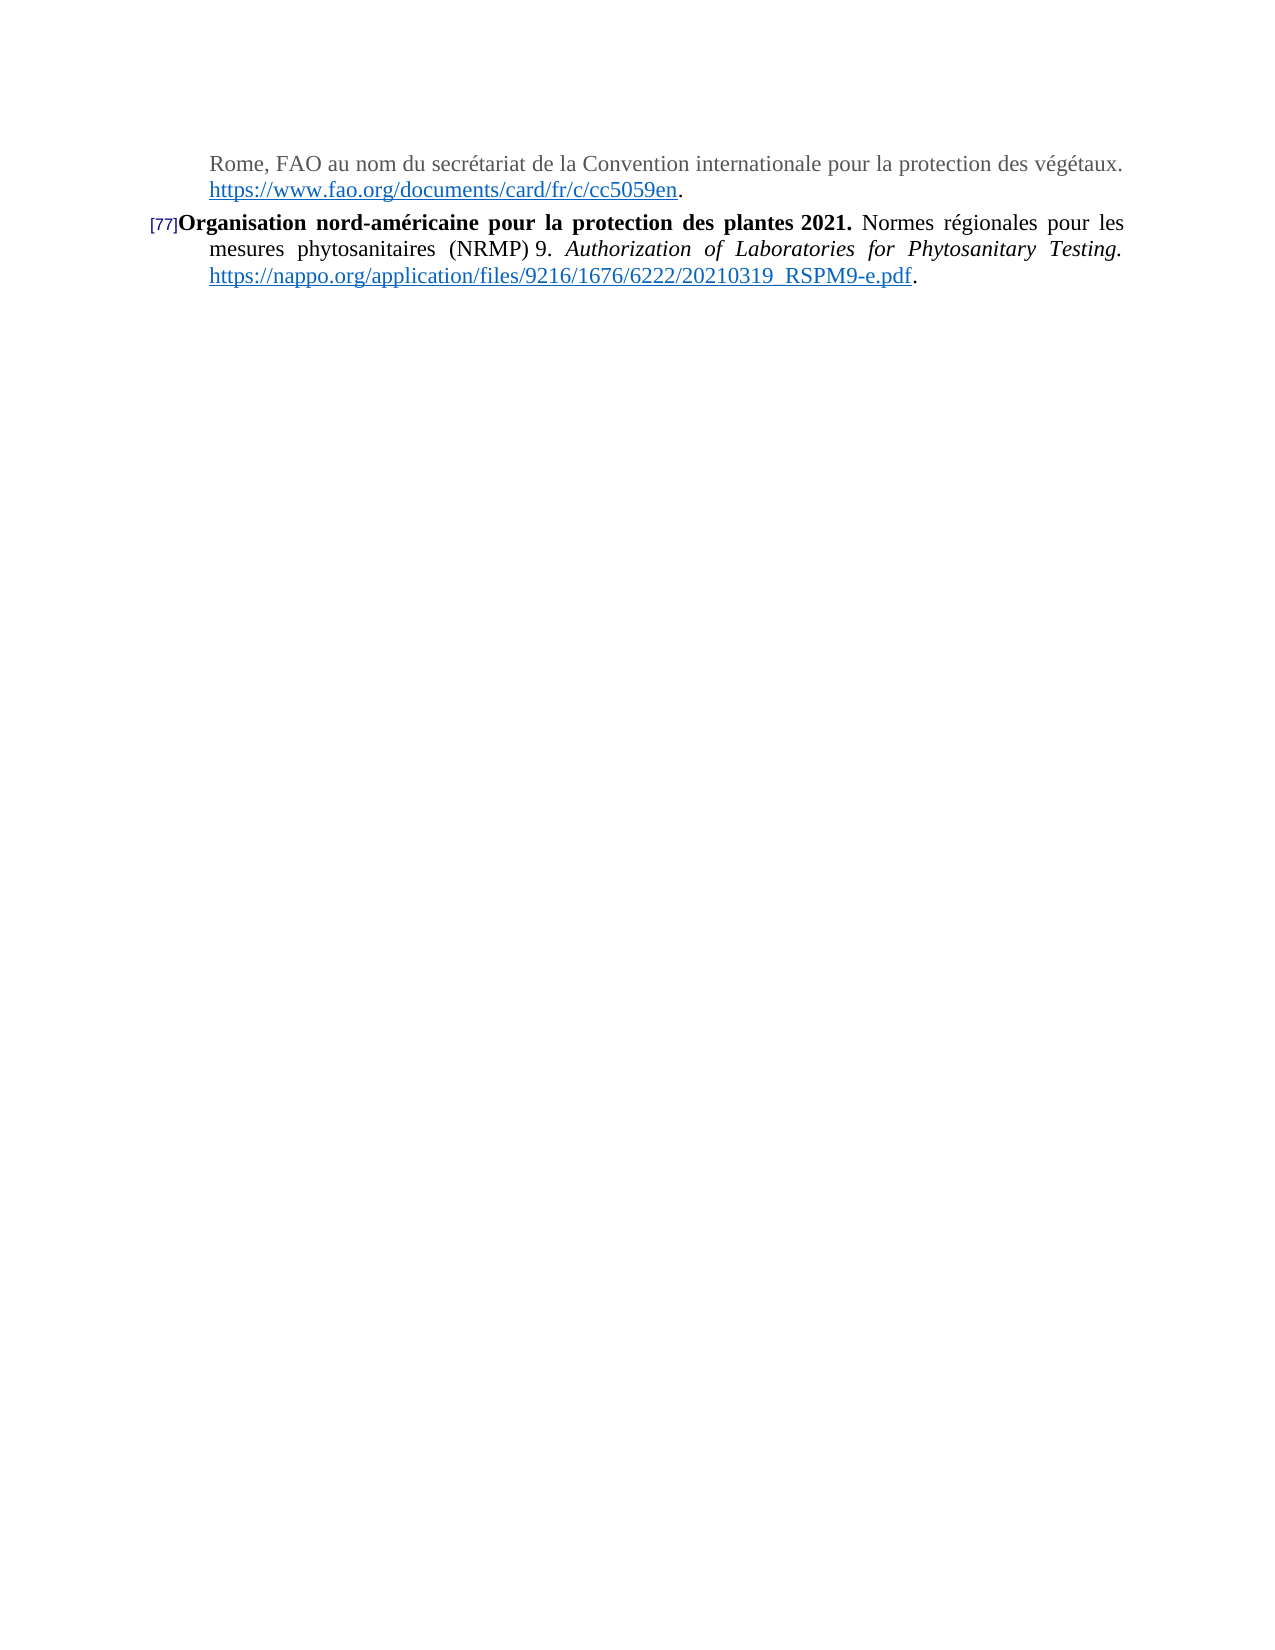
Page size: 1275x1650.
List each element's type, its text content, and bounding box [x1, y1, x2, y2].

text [150, 150, 1125, 203]
text [77]Organisation nord-américaine pour la protection des plantes 2021. Normes régionales pour les mesures phytosanitaires (NRMP) 9. Authorization of Laboratories for Phytosanitary Testing. https://nappo.org/application/files/9216/1676/6222/20210319_RSPM9-e.pdf. [150, 209, 1125, 288]
